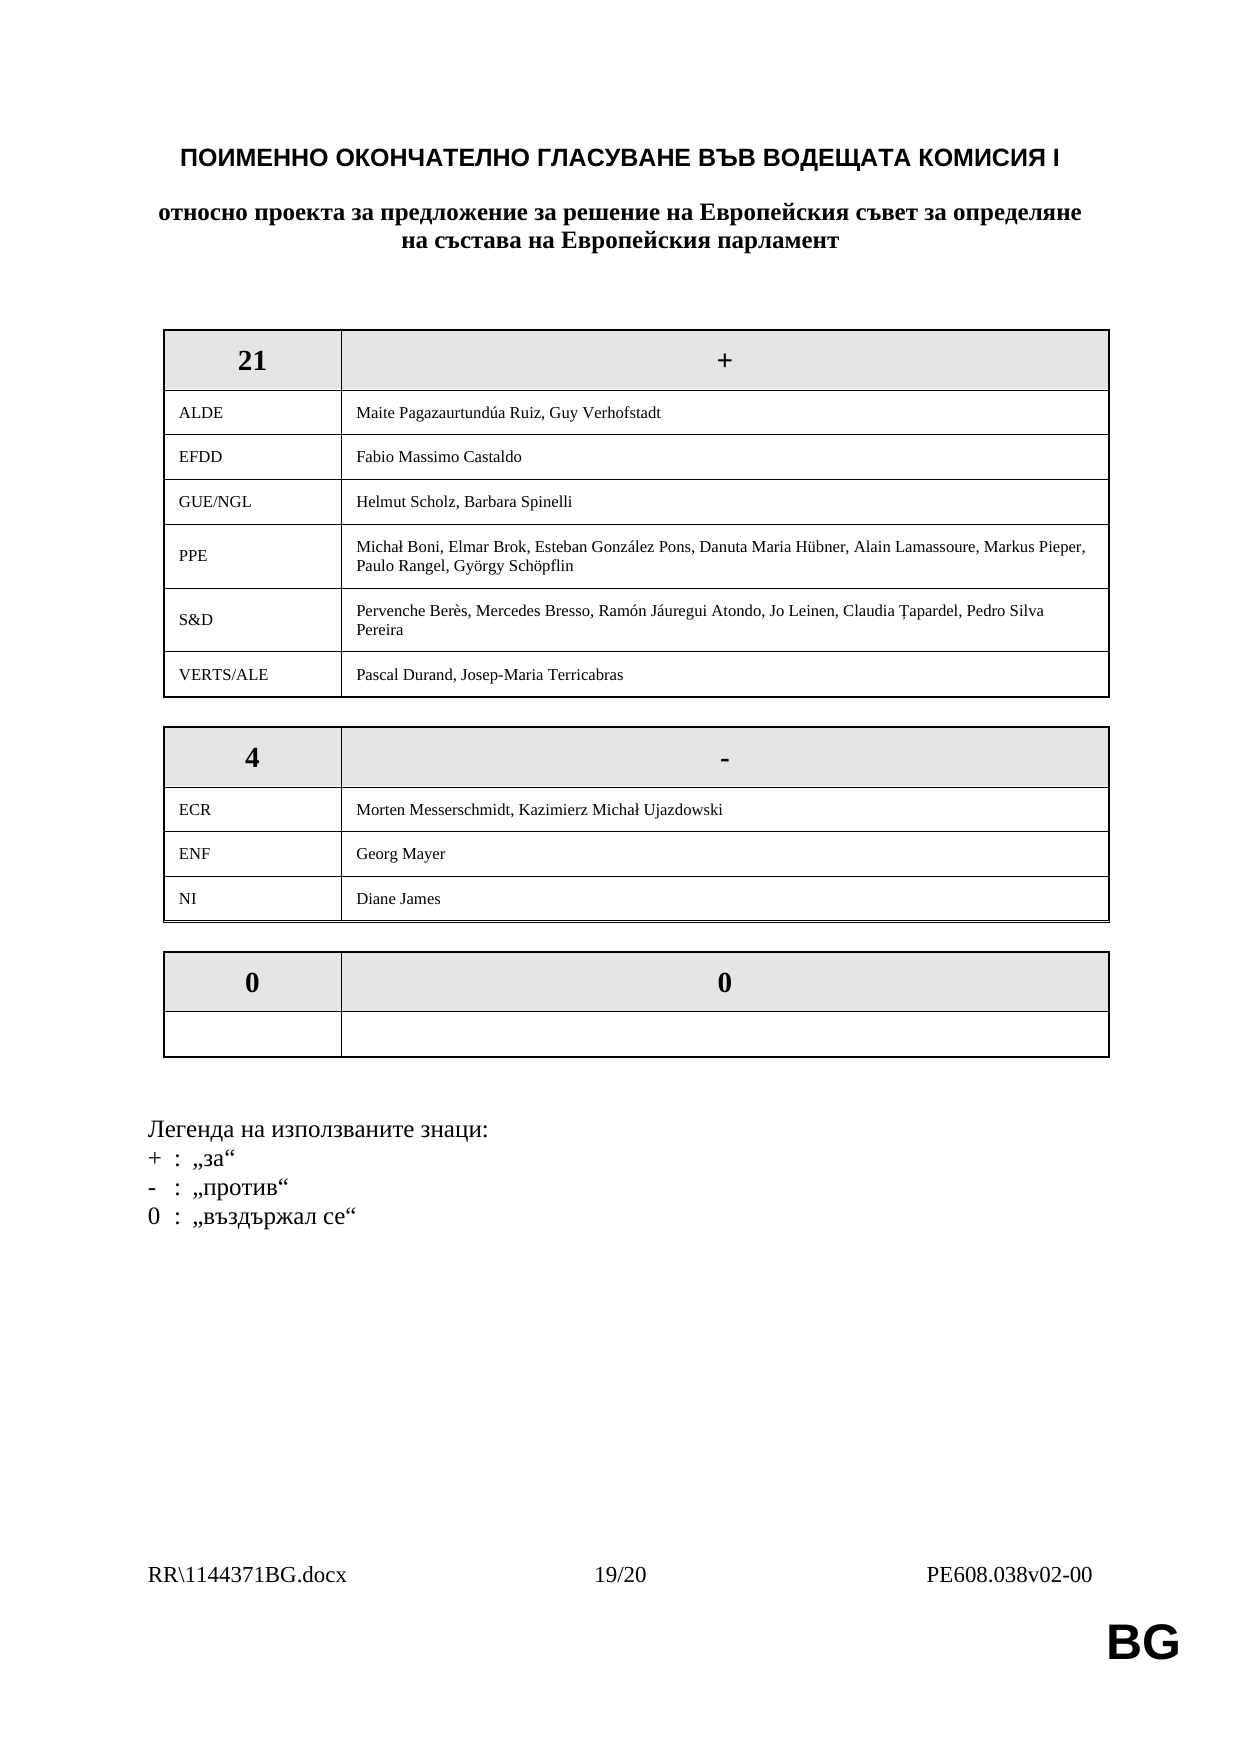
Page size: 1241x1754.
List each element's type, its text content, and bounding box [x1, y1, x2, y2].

table_cell Morten Messerschmidt, Kazimierz Michał Ujazdowski [342, 788, 1108, 831]
table_cell GUE/NGL [165, 480, 341, 523]
table_header 4 [165, 728, 341, 786]
text + : „за“ [148, 1143, 1092, 1172]
table_header + [342, 331, 1108, 389]
table_cell EFDD [165, 435, 341, 479]
table_header 21 [165, 331, 341, 389]
table_cell S&D [165, 589, 341, 651]
table_cell [342, 1012, 1108, 1056]
subtitle ПОИМЕННО ОКОНЧАТЕЛНО ГЛАСУВАНЕ ВЪВ ВОДЕЩАТА КОМИСИЯ I [148, 143, 1092, 172]
text - : „против“ [148, 1172, 1092, 1201]
subtitle относно проекта за предложение за решение на Европейския съвет за определяне на състава на Европейския парламент [148, 197, 1092, 254]
table_cell VERTS/ALE [165, 652, 341, 696]
table_cell Diane James [342, 877, 1108, 920]
table_cell ECR [165, 788, 341, 831]
text Легенда на използваните знаци: [148, 1114, 1092, 1143]
table_cell Pascal Durand, Josep-Maria Terricabras [342, 652, 1108, 696]
table_cell Fabio Massimo Castaldo [342, 435, 1108, 479]
table_cell Helmut Scholz, Barbara Spinelli [342, 480, 1108, 523]
table_cell ALDE [165, 391, 341, 434]
table_cell [165, 1012, 341, 1056]
table_header - [342, 728, 1108, 786]
text 0 : „въздържал се“ [148, 1201, 1092, 1229]
table_header 0 [342, 953, 1108, 1011]
table_cell Georg Mayer [342, 832, 1108, 876]
table_cell Michał Boni, Elmar Brok, Esteban González Pons, Danuta Maria Hübner, Alain Lamassoure, Markus Pieper, Paulo Rangel, György Schöpflin [342, 525, 1108, 587]
table_cell PPE [165, 525, 341, 587]
table_cell NI [165, 877, 341, 920]
table_header 0 [165, 953, 341, 1011]
table_cell Maite Pagazaurtundúa Ruiz, Guy Verhofstadt [342, 391, 1108, 434]
table_cell Pervenche Berès, Mercedes Bresso, Ramón Jáuregui Atondo, Jo Leinen, Claudia Țapardel, Pedro Silva Pereira [342, 589, 1108, 651]
table_cell ENF [165, 832, 341, 876]
